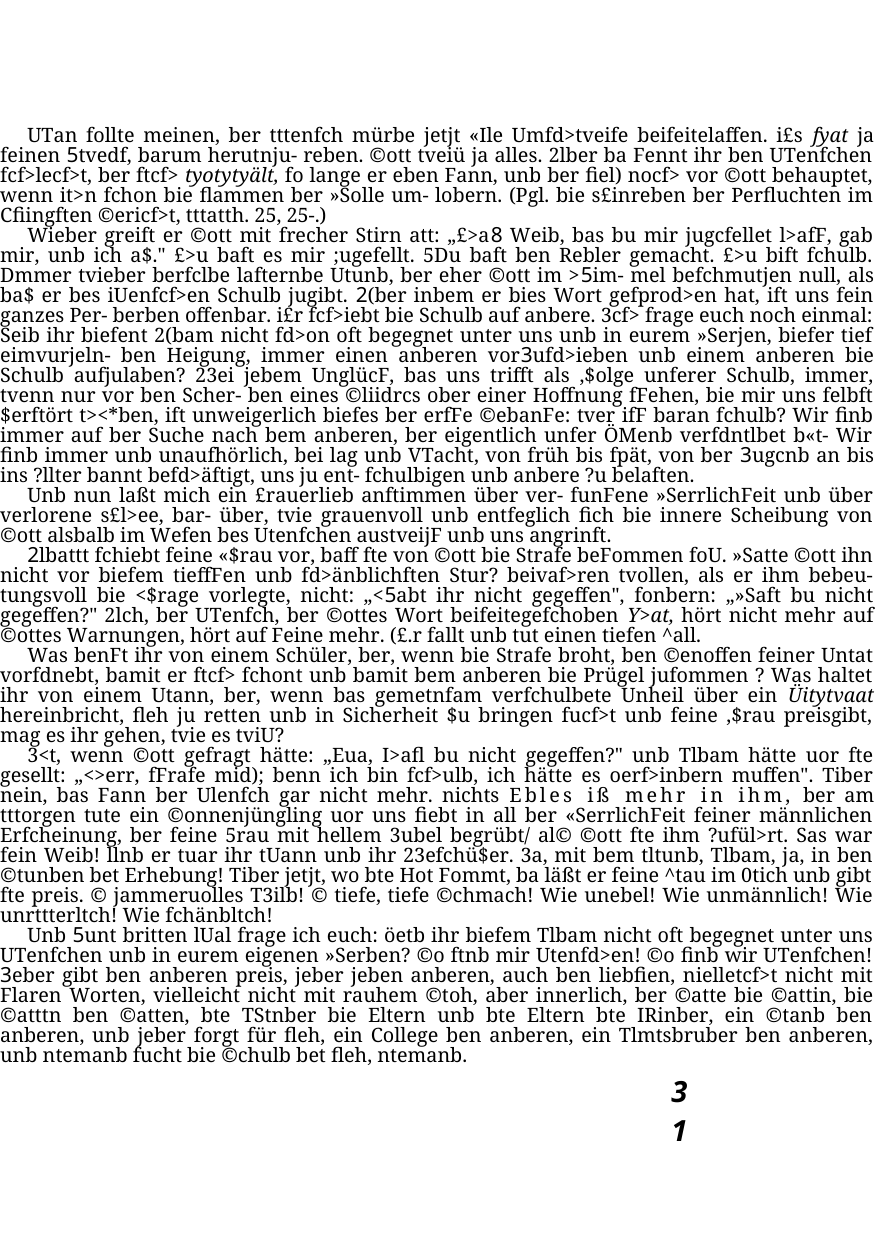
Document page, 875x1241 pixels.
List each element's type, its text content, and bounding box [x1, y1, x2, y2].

text Wieber greift er ©ott mit frecher Stirn att: „£>a8 Weib, bas bu mir jugcfellet l>afF, gab mir, unb ich a$." £>u baft es mir ;ugefellt. 5Du baft ben Rebler gemacht. £>u bift fchulb. Dmmer tvieber berfclbe lafternbe Utunb, ber eher ©ott im >5im- mel befchmutjen null, als ba$ er bes iUenfcf>en Schulb jugibt. 2(ber inbem er bies Wort gefprod>en hat, ift uns fein ganzes Per- berben offenbar. i£r fcf>iebt bie Schulb auf anbere. 3cf> frage euch noch einmal: Seib ihr biefent 2(bam nicht fd>on oft begegnet unter uns unb in eurem »Serjen, biefer tief eimvurjeln- ben Heigung, immer einen anberen vor3ufd>ieben unb einem anberen bie Schulb aufjulaben? 23ei jebem UnglücF, bas uns trifft als ,$olge unferer Schulb, immer, tvenn nur vor ben Scher- ben eines ©liidrcs ober einer Hoffnung fFehen, bie mir uns felbft $erftört t><*ben, ift unweigerlich biefes ber erfFe ©ebanFe: tver ifF baran fchulb? Wir finb immer auf ber Suche nach bem anberen, ber eigentlich unfer ÖMenb verfdntlbet b«t- Wir finb immer unb unaufhörlich, bei lag unb VTacht, von früh bis fpät, von ber 3ugcnb an bis ins ?llter bannt befd>äftigt, uns ju ent- fchulbigen unb anbere ?u belaften. [0, 226, 874, 486]
text Unb nun laßt mich ein £rauerlieb anftimmen über ver- funFene »SerrlichFeit unb über verlorene s£l>ee, bar- über, tvie grauenvoll unb entfeglich fich bie innere Scheibung von ©ott alsbalb im Wefen bes Utenfchen austveijF unb uns angrinft. [0, 486, 874, 546]
text 3<t, wenn ©ott gefragt hätte: „Eua, I>afl bu nicht gegeffen?" unb Tlbam hätte uor fte gesellt: „<>err, fFrafe mid); benn ich bin fcf>ulb, ich hätte es oerf>inbern muffen". Tiber nein, bas Fann ber Ulenfch gar nicht mehr. nichts Ebles iß mehr in ihm, ber am tttorgen tute ein ©onnenjüngling uor uns fiebt in all ber «SerrlichFeit feiner männlichen Erfcheinung, ber feine 5rau mit hellem 3ubel begrübt/ al© ©ott fte ihm ?ufül>rt. Sas war fein Weib! llnb er tuar ihr tUann unb ihr 23efchü$er. 3a, mit bem tltunb, Tlbam, ja, in ben ©tunben bet Erhebung! Tiber jetjt, wo bte Hot Fommt, ba läßt er feine ^tau im 0tich unb gibt fte preis. © jammeruolles T3ilb! © tiefe, tiefe ©chmach! Wie unebel! Wie unmännlich! Wie unrttterltch! Wie fchänbltch! [0, 746, 874, 926]
text 2lbattt fchiebt feine «$rau vor, baff fte von ©ott bie Strafe beFommen foU. »Satte ©ott ihn nicht vor biefem tieffFen unb fd>änblichften Stur? beivaf>ren tvollen, als er ihm bebeu- tungsvoll bie <$rage vorlegte, nicht: „<5abt ihr nicht gegeffen", fonbern: „»Saft bu nicht gegeffen?" 2lch, ber UTenfch, ber ©ottes Wort beifeitegefchoben Y>at, hört nicht mehr auf ©ottes Warnungen, hört auf Feine mehr. (£.r fallt unb tut einen tiefen ^all. [0, 546, 874, 646]
text UTan follte meinen, ber tttenfch mürbe jetjt «Ile Umfd>tveife beifeitelaffen. i£s fyat ja feinen 5tvedf, barum herutnju- reben. ©ott tveiü ja alles. 2lber ba Fennt ihr ben UTenfchen fcf>lecf>t, ber ftcf> tyotytyält, fo lange er eben Fann, unb ber fiel) nocf> vor ©ott behauptet, wenn it>n fchon bie flammen ber »Solle um- lobern. (Pgl. bie s£inreben ber Perfluchten im Cfiingften ©ericf>t, tttatth. 25, 25-.) [0, 126, 874, 226]
text Was benFt ihr von einem Schüler, ber, wenn bie Strafe broht, ben ©enoffen feiner Untat vorfdnebt, bamit er ftcf> fchont unb bamit bem anberen bie Prügel jufommen ? Was haltet ihr von einem Utann, ber, wenn bas gemetnfam verfchulbete Unheil über ein Üitytvaat hereinbricht, fleh ju retten unb in Sicherheit $u bringen fucf>t unb feine ,$rau preisgibt, mag es ihr gehen, tvie es tviU? [0, 646, 874, 746]
text Unb 5unt britten lUal frage ich euch: öetb ihr biefem Tlbam nicht oft begegnet unter uns UTenfchen unb in eurem eigenen »Serben? ©o ftnb mir Utenfd>en! ©o finb wir UTenfchen! 3eber gibt ben anberen preis, jeber jeben anberen, auch ben liebfien, nielletcf>t nicht mit Flaren Worten, vielleicht nicht mit rauhem ©toh, aber innerlich, ber ©atte bie ©attin, bie ©atttn ben ©atten, bte TStnber bie Eltern unb bte Eltern bte IRinber, ein ©tanb ben anberen, unb jeber forgt für fleh, ein College ben anberen, ein Tlmtsbruber ben anberen, unb ntemanb fucht bie ©chulb bet fleh, ntemanb. [0, 926, 874, 1066]
